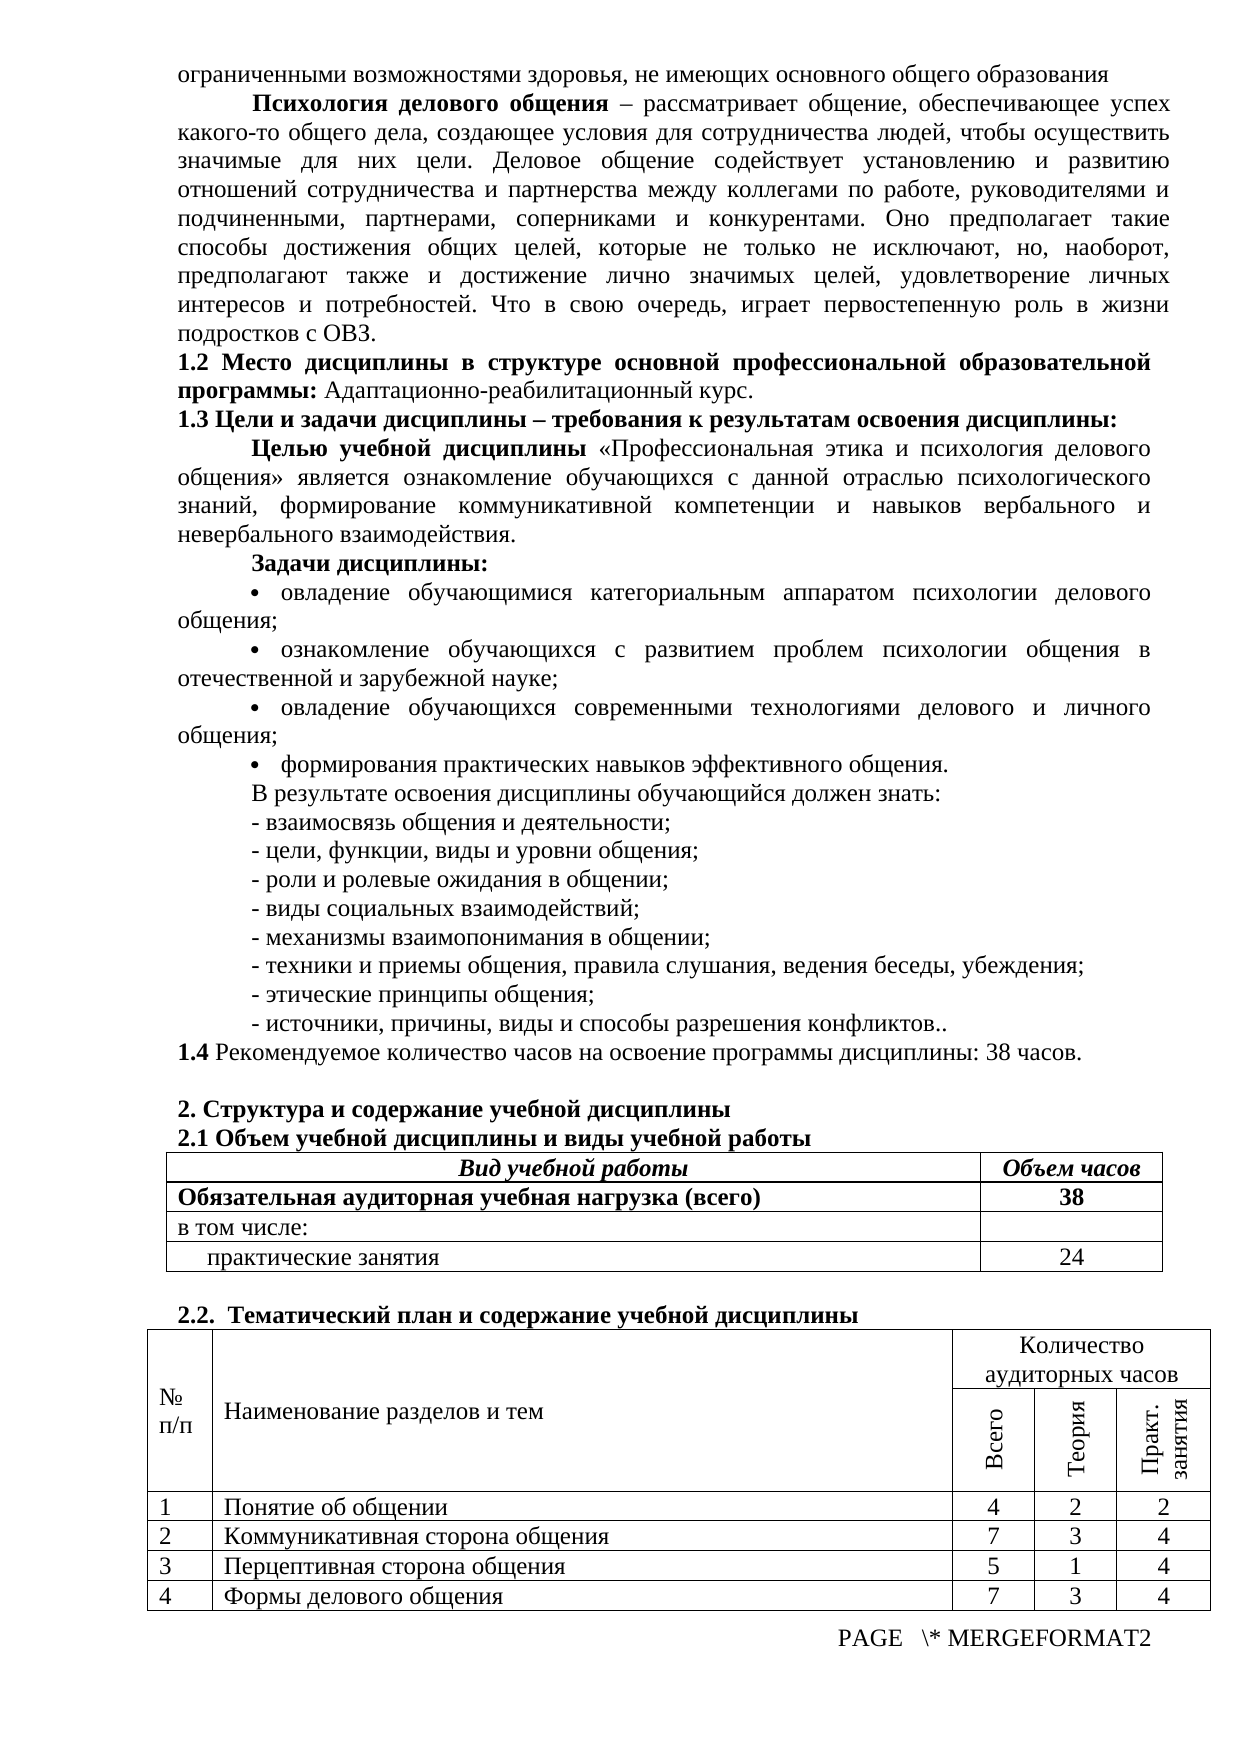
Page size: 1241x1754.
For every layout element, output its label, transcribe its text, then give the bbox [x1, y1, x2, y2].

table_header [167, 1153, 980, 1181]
text 1.3 Цели и задачи дисциплины – требования к результатам освоения дисциплины: [177, 404, 1152, 433]
text 2.1 Объем учебной дисциплины и виды учебной работы [177, 1123, 1152, 1152]
text 1.4 Рекомендуемое количество часов на освоение программы дисциплины: 38 часов. [177, 1037, 1152, 1065]
text 2. Структура и содержание учебной дисциплины [177, 1094, 1152, 1123]
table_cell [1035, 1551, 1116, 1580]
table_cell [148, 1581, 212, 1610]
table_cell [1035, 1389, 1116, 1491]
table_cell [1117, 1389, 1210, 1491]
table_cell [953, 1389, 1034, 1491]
text - механизмы взаимопонимания в общении; [177, 922, 1152, 950]
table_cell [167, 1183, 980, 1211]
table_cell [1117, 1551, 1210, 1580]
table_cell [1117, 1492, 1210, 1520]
text 1.2 Место дисциплины в структуре основной профессиональной образовательной программы: Адаптационно-реабилитационный курс. [177, 347, 1152, 404]
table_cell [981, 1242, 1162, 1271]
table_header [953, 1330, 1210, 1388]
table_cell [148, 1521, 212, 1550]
text Целью учебной дисциплины «Профессиональная этика и психология делового общения» является ознакомление обучающихся с данной отраслью психологического знаний, формирование коммуникативной компетенции и навыков вербального и невербального взаимодействия. [177, 433, 1152, 548]
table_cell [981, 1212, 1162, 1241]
list овладение обучающихся современными технологиями делового и личного общения; [177, 692, 1152, 749]
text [177, 59, 1171, 88]
text - виды социальных взаимодействий; [177, 893, 1152, 922]
list овладение обучающимися категориальным аппаратом психологии делового общения; [177, 577, 1152, 634]
text Задачи дисциплины: [177, 548, 1152, 577]
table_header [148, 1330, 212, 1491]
text - источники, причины, виды и способы разрешения конфликтов.. [177, 1008, 1152, 1037]
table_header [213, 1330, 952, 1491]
text - этические принципы общения; [177, 979, 1152, 1008]
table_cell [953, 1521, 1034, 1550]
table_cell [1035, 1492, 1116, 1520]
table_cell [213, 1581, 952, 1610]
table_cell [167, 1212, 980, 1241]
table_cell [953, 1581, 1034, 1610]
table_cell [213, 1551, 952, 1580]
text - взаимосвязь общения и деятельности; [177, 807, 1152, 835]
text 2.2. Тематический план и содержание учебной дисциплины [177, 1301, 1152, 1329]
text - техники и приемы общения, правила слушания, ведения беседы, убеждения; [177, 950, 1152, 979]
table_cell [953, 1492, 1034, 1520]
text - роли и ролевые ожидания в общении; [177, 864, 1152, 893]
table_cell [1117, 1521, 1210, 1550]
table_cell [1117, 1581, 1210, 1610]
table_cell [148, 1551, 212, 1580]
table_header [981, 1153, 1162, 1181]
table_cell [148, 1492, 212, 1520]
text Психология делового общения – рассматривает общение, обеспечивающее успех какого-то общего дела, создающее условия для сотрудничества людей, чтобы осуществить значимые для них цели. Деловое общение содействует установлению и развитию отношений сотрудничества и партнерства между коллегами по работе, руководителями и подчиненными, партнерами, соперниками и конкурентами. Оно предполагает такие способы достижения общих целей, которые не только не исключают, но, наоборот, предполагают также и достижение лично значимых целей, удовлетворение личных интересов и потребностей. Что в свою очередь, играет первостепенную роль в жизни подростков с ОВЗ. [177, 88, 1171, 347]
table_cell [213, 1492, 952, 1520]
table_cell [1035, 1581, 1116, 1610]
text - цели, функции, виды и уровни общения; [177, 835, 1152, 864]
list формирования практических навыков эффективного общения. [177, 749, 1152, 778]
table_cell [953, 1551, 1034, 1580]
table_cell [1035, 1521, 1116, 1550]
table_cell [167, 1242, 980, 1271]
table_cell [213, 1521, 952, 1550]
list ознакомление обучающихся с развитием проблем психологии общения в отечественной и зарубежной науке; [177, 634, 1152, 692]
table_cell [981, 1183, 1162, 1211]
text В результате освоения дисциплины обучающийся должен знать: [177, 778, 1152, 807]
